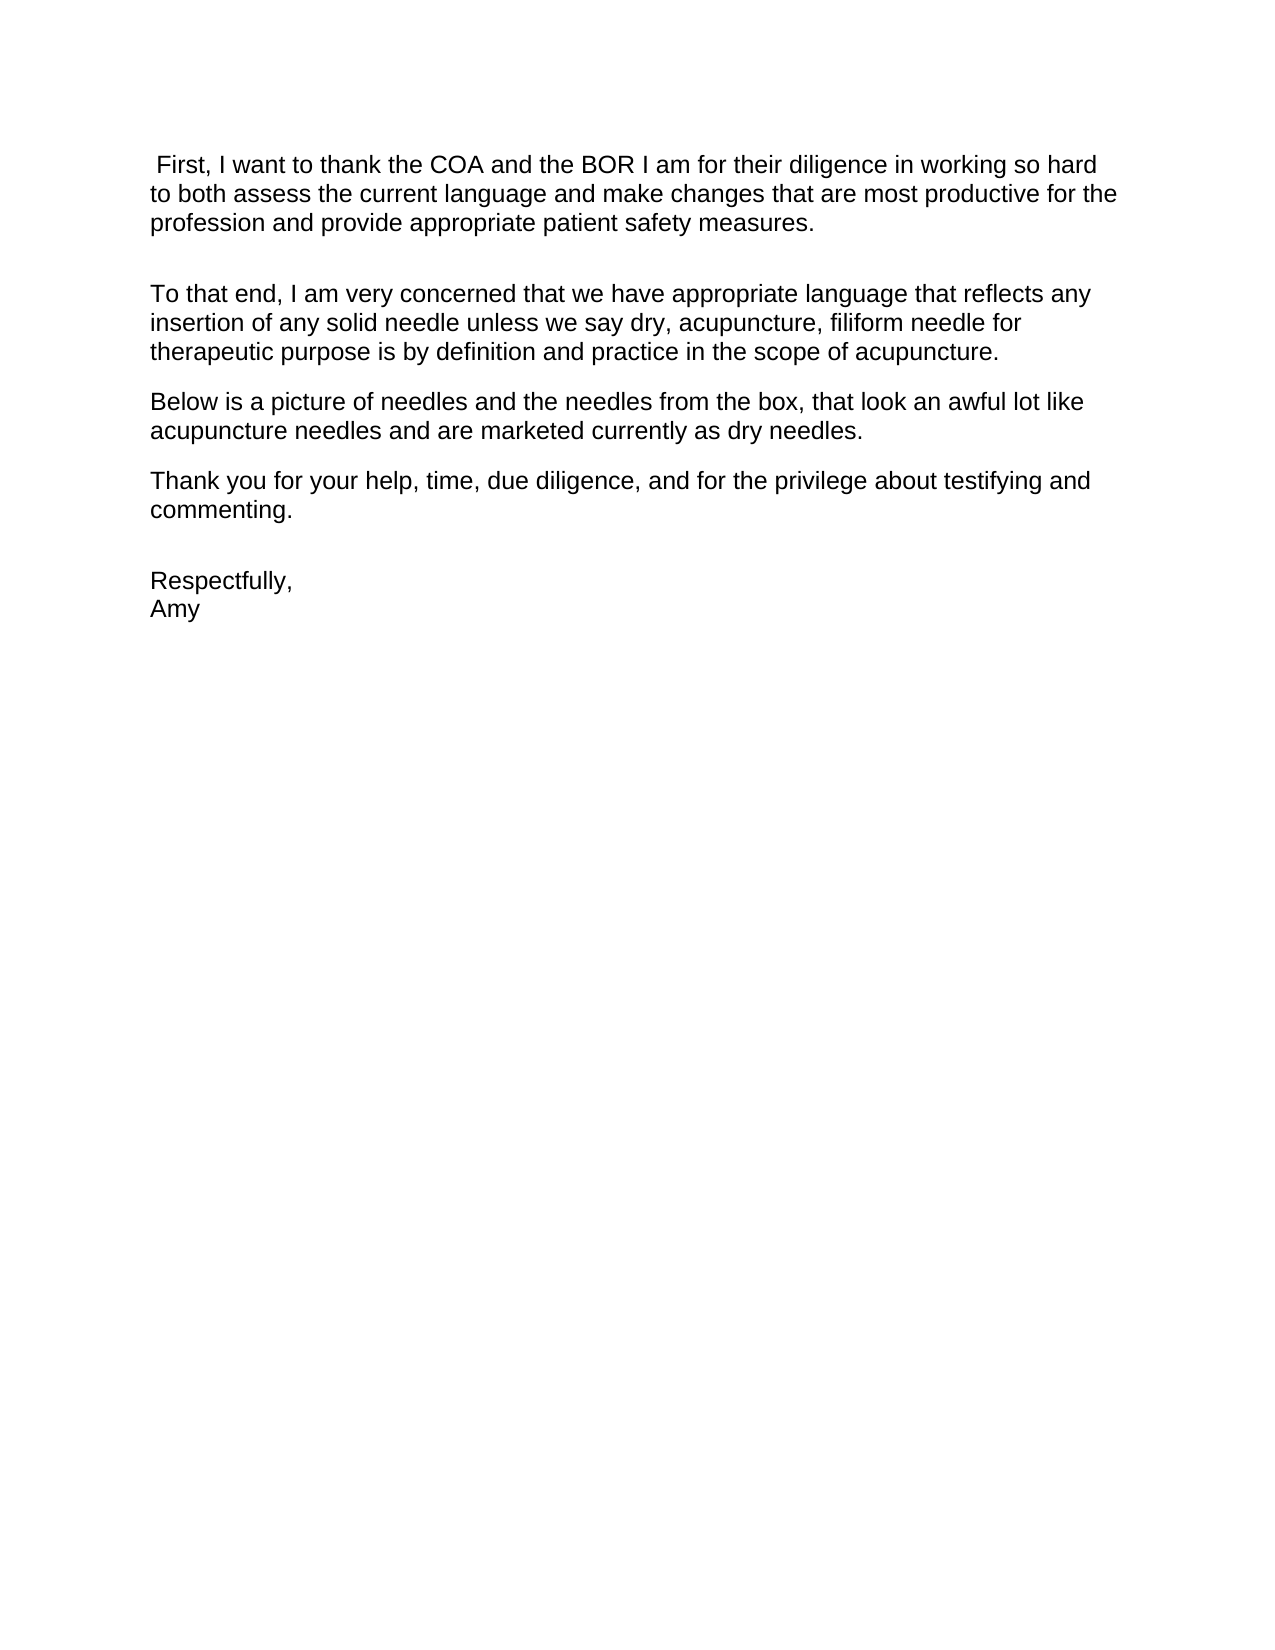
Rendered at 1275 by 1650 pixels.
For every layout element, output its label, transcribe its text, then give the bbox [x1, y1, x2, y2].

text Respectfully, [150, 566, 1125, 594]
text First, I want to thank the COA and the BOR I am for their diligence in working so hard to both assess the current language and make changes that are most productive for the profession and provide appropriate patient safety measures. [150, 150, 1125, 236]
text To that end, I am very concerned that we have appropriate language that reflects any insertion of any solid needle unless we say dry, acupuncture, filiform needle for therapeutic purpose is by definition and practice in the scope of acupuncture. [150, 279, 1125, 366]
text Thank you for your help, time, due diligence, and for the privilege about testifying and commenting. [150, 466, 1125, 524]
text Amy [150, 594, 1125, 623]
text Below is a picture of needles and the needles from the box, that look an awful lot like acupuncture needles and are marketed currently as dry needles. [150, 387, 1125, 445]
